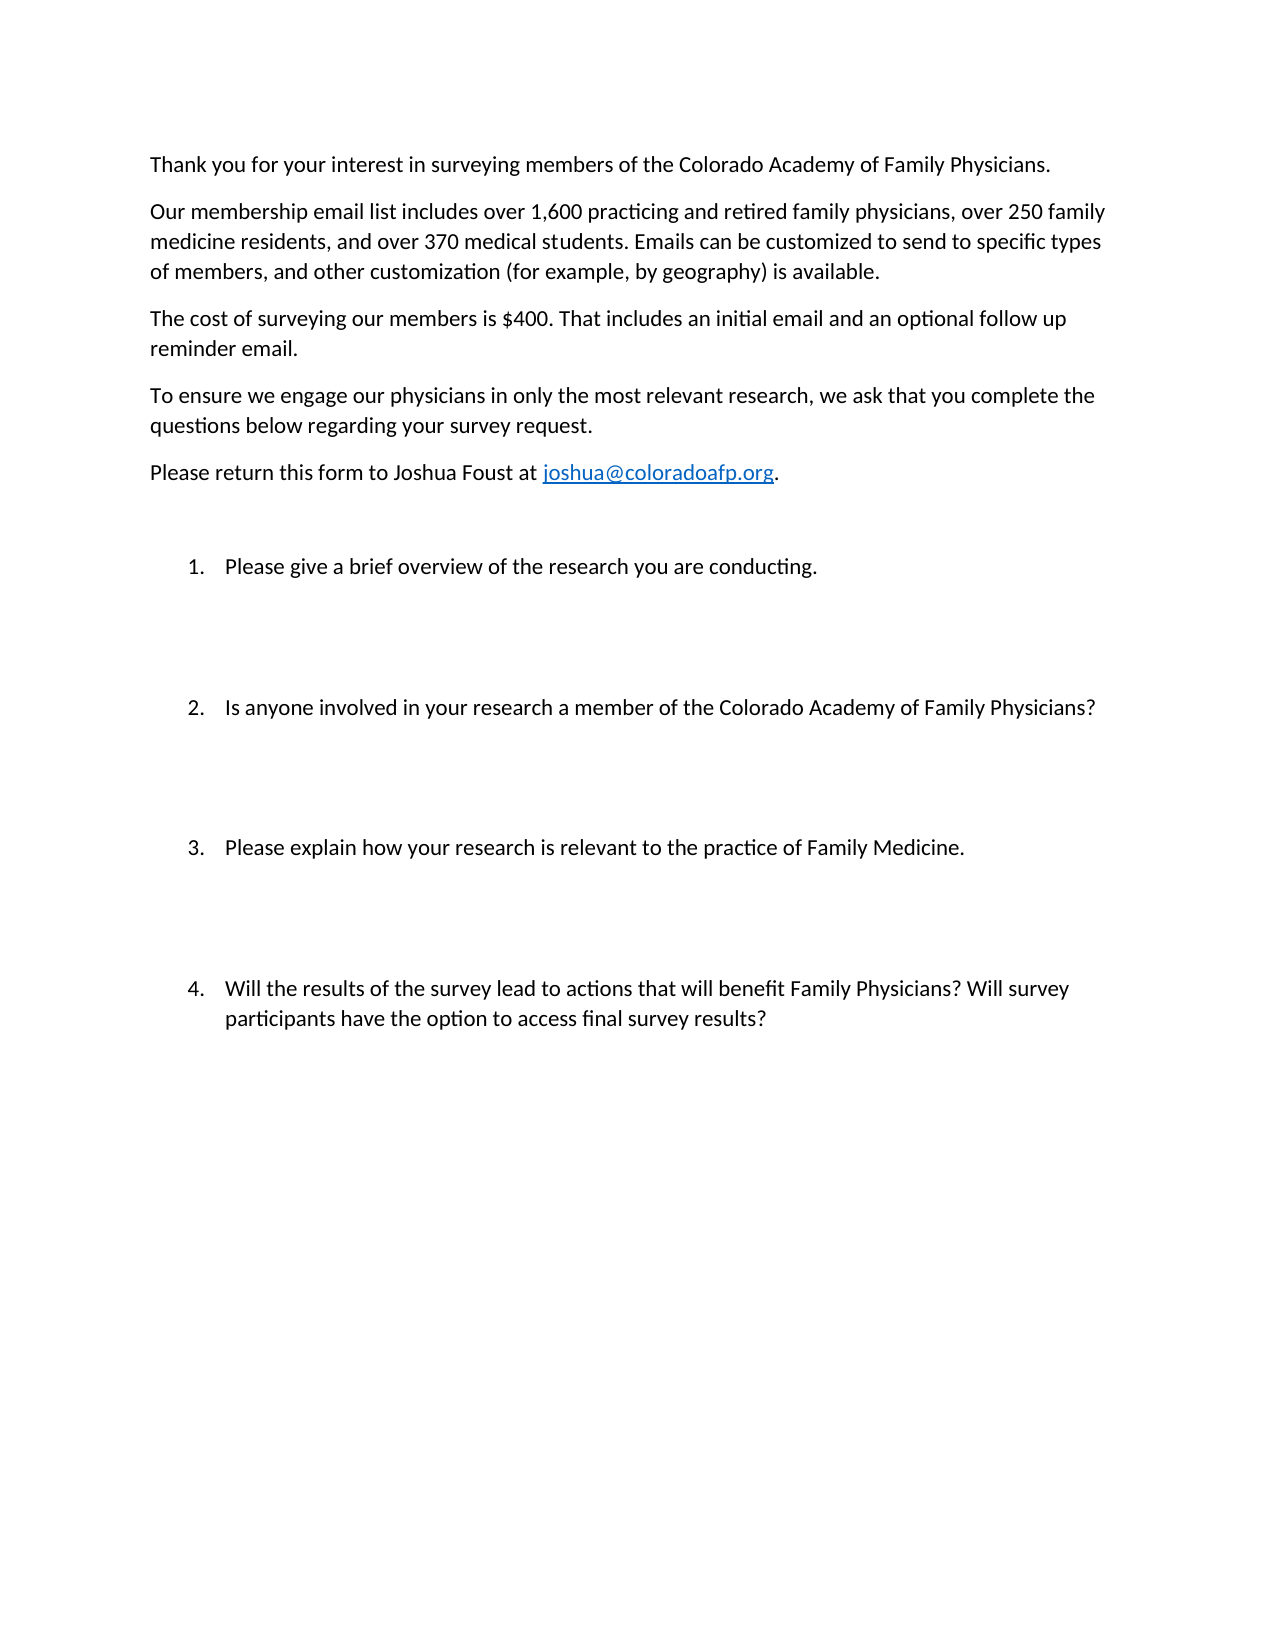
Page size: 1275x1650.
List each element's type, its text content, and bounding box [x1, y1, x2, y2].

text The cost of surveying our members is $400. That includes an initial email and an optional follow up reminder email. [150, 304, 1125, 362]
text Thank you for your interest in surveying members of the Colorado Academy of Family Physicians. [150, 150, 1125, 178]
text Please return this form to Joshua Foust at joshua@coloradoafp.org. [150, 458, 1125, 486]
text To ensure we engage our physicians in only the most relevant research, we ask that you complete the questions below regarding your survey request. [150, 381, 1125, 439]
list Is anyone involved in your research a member of the Colorado Academy of Family Physicians? [187, 693, 1125, 721]
list Please explain how your research is relevant to the practice of Family Medicine. [187, 833, 1125, 861]
list Please give a brief overview of the research you are conducting. [187, 552, 1125, 580]
text Our membership email list includes over 1,600 practicing and retired family physicians, over 250 family medicine residents, and over 370 medical students. Emails can be customized to send to specific types of members, and other customization (for example, by geography) is available. [150, 197, 1125, 285]
list Will the results of the survey lead to actions that will benefit Family Physicians? Will survey participants have the option to access final survey results? [187, 974, 1125, 1032]
